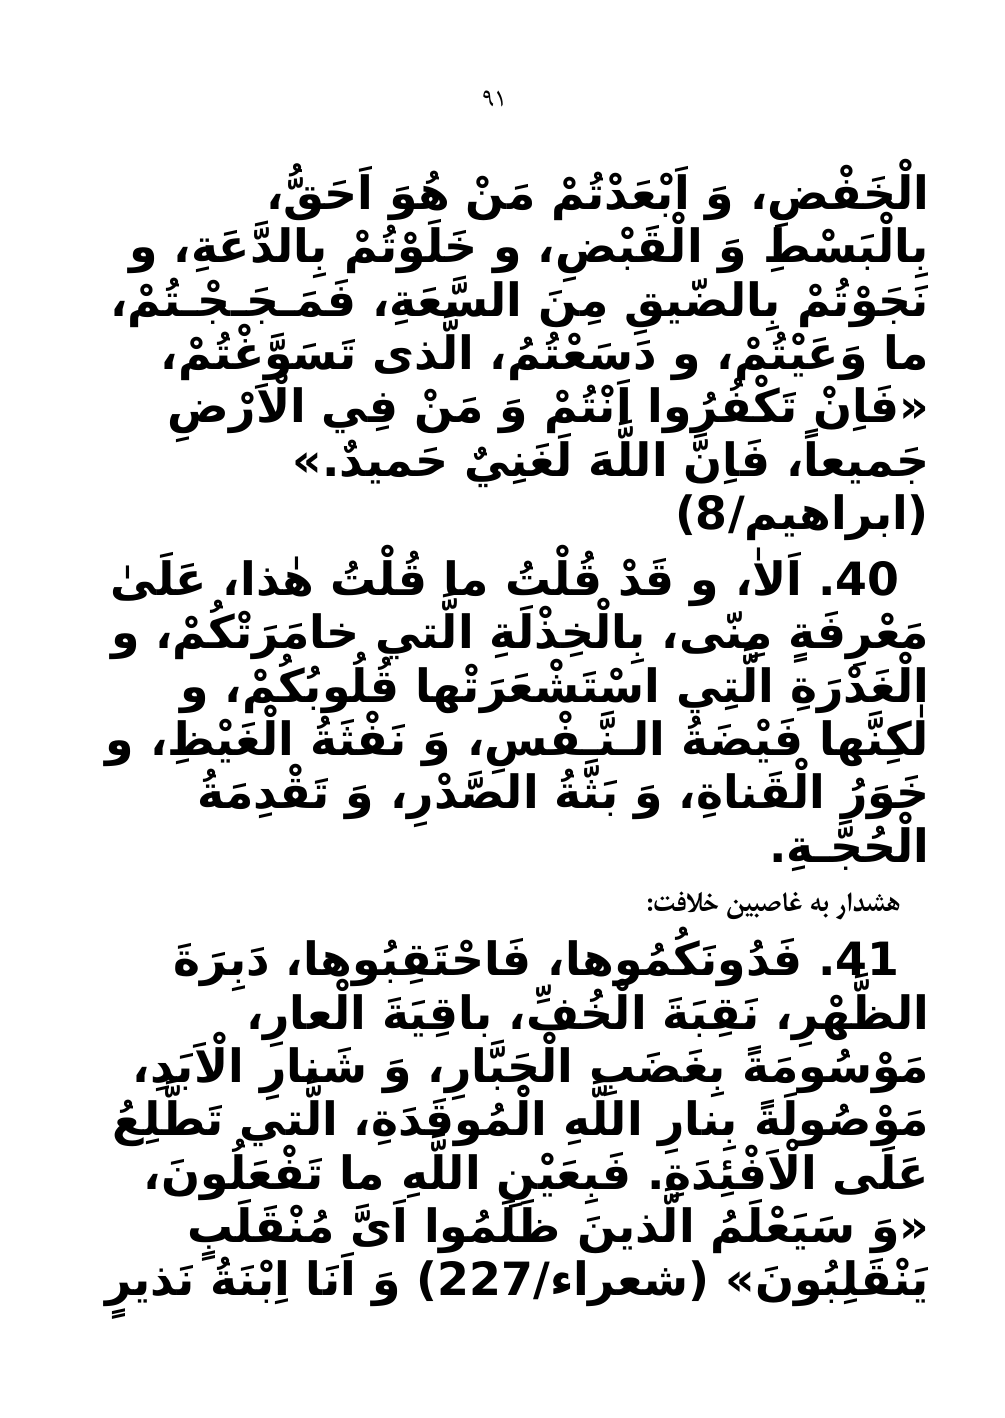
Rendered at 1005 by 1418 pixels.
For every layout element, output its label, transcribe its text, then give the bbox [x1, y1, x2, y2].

text 40. اَلاٰ، و قَدْ قُلْتُ ما قُلْتُ هٰذا، عَلَىٰ مَعْرِفَةٍ مِنّی، بِالْخِذْلَةِ الَّتي خامَرَتْکُمْ، و الْغَدْرَةِ الَّتِي اسْتَشْعَرَتْها قُلُوبُکُمْ، و لٰکِنَّها فَیْضَةُ الـنَّـفْسِ، وَ نَفْثَةُ الْغَیْظِ، و خَوَرُ الْقَناةِ، وَ بَثَّةُ الصَّدْرِ، وَ تَقْدِمَةُ الْحُجَّـةِ. [89, 553, 929, 873]
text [89, 933, 929, 1307]
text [89, 167, 929, 540]
subtitle هشدار به غاصبین خلافت: [89, 892, 929, 921]
